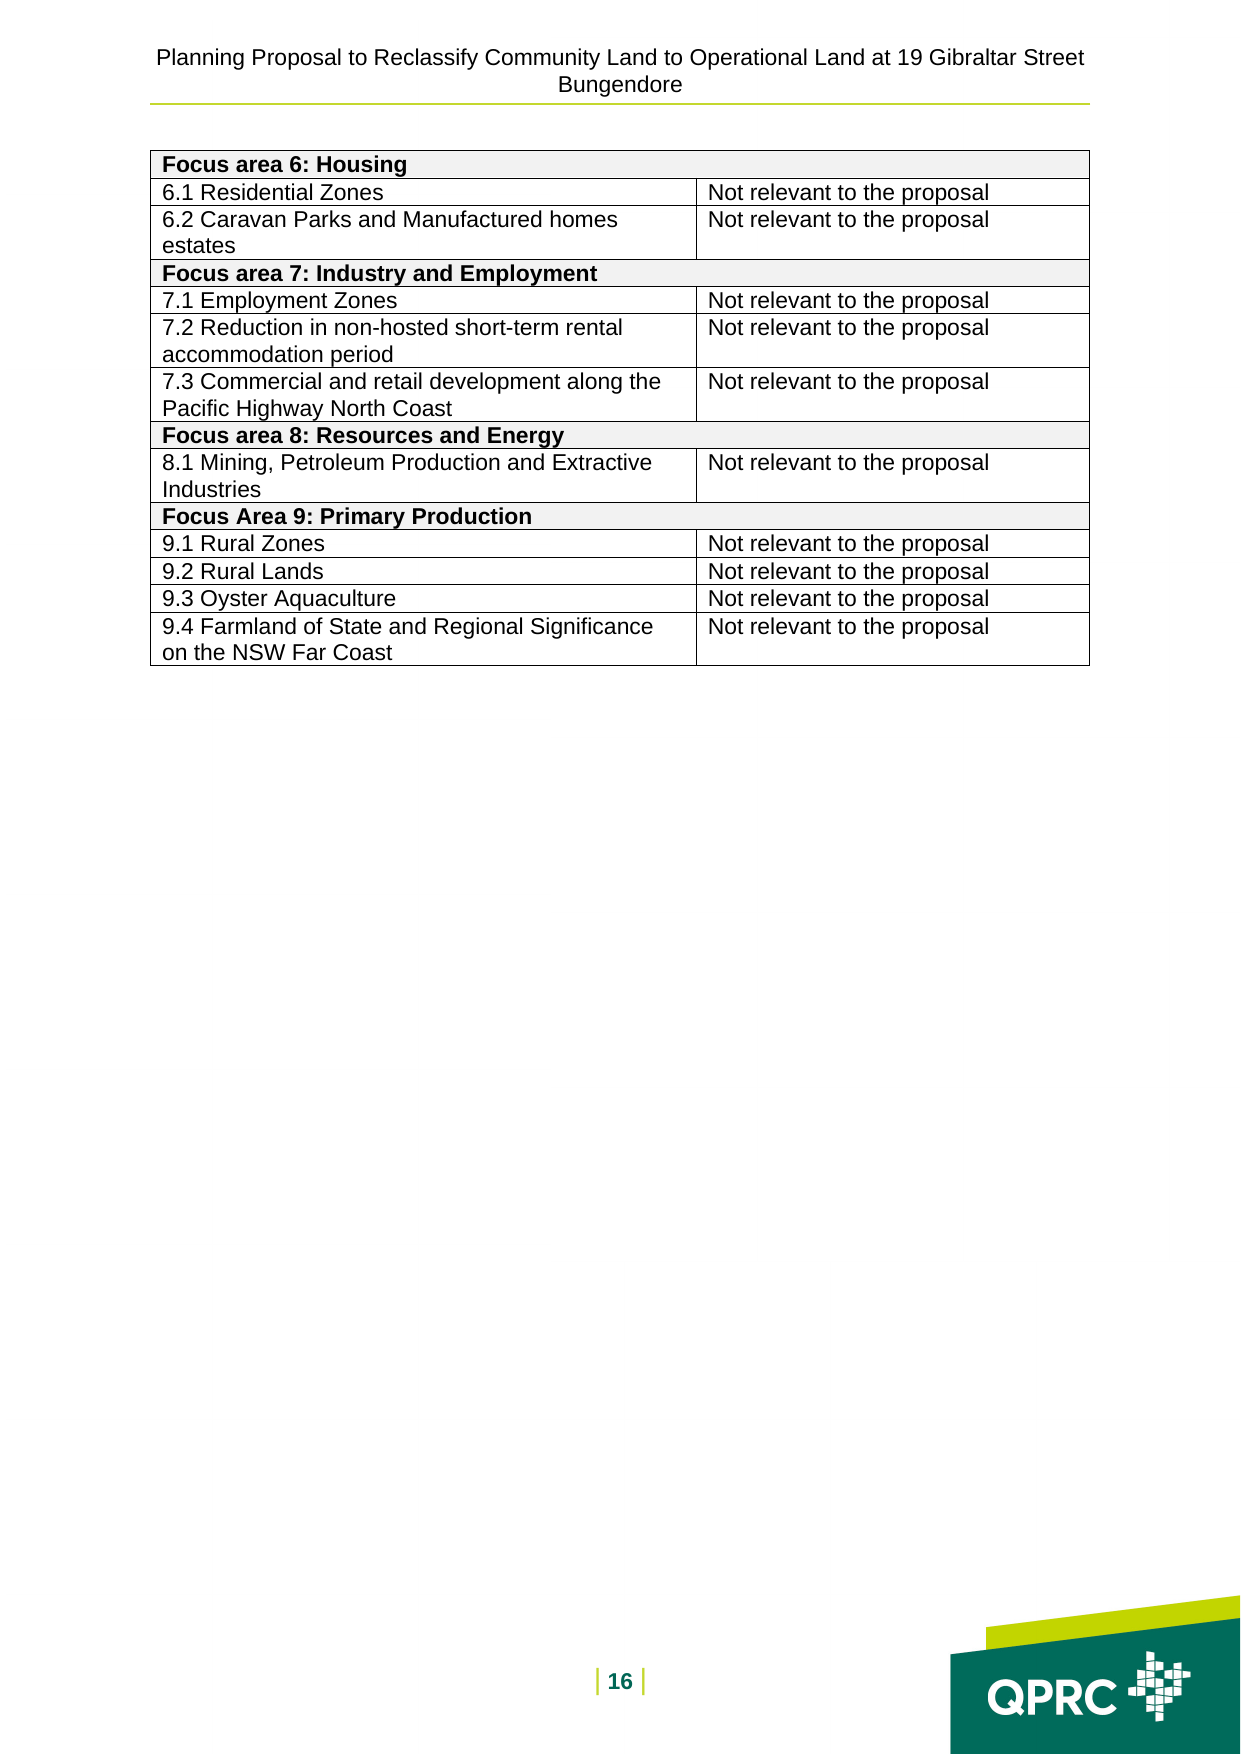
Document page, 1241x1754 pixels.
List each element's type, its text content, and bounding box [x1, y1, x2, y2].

table_cell Not relevant to the proposal [697, 530, 1089, 557]
table_cell Not relevant to the proposal [697, 558, 1089, 584]
table_cell Not relevant to the proposal [697, 449, 1089, 502]
table_cell Not relevant to the proposal [697, 585, 1089, 612]
table_cell 6.1 Residential Zones [151, 179, 696, 205]
table_cell 7.1 Employment Zones [151, 287, 696, 313]
table_cell Focus area 6: Housing [151, 151, 1089, 177]
table_cell 6.2 Caravan Parks and Manufactured homes estates [151, 206, 696, 258]
table_cell 8.1 Mining, Petroleum Production and Extractive Industries [151, 449, 696, 502]
table_cell Not relevant to the proposal [697, 179, 1089, 205]
table_cell Not relevant to the proposal [697, 314, 1089, 367]
table_cell Not relevant to the proposal [697, 368, 1089, 421]
picture [6, 0, 1241, 1754]
table_cell Focus area 8: Resources and Energy [151, 422, 1089, 448]
table_cell 7.2 Reduction in non-hosted short-term rental accommodation period [151, 314, 696, 367]
table_cell 9.2 Rural Lands [151, 558, 696, 584]
table_cell Focus Area 9: Primary Production [151, 503, 1089, 529]
table_cell 9.3 Oyster Aquaculture [151, 585, 696, 612]
table_cell 9.1 Rural Zones [151, 530, 696, 557]
table_cell Not relevant to the proposal [697, 287, 1089, 313]
table_cell Not relevant to the proposal [697, 206, 1089, 258]
table_cell Focus area 7: Industry and Employment [151, 260, 1089, 286]
table_cell Not relevant to the proposal [697, 613, 1089, 665]
table_cell 9.4 Farmland of State and Regional Significance on the NSW Far Coast [151, 613, 696, 665]
table_cell 7.3 Commercial and retail development along the Pacific Highway North Coast [151, 368, 696, 421]
